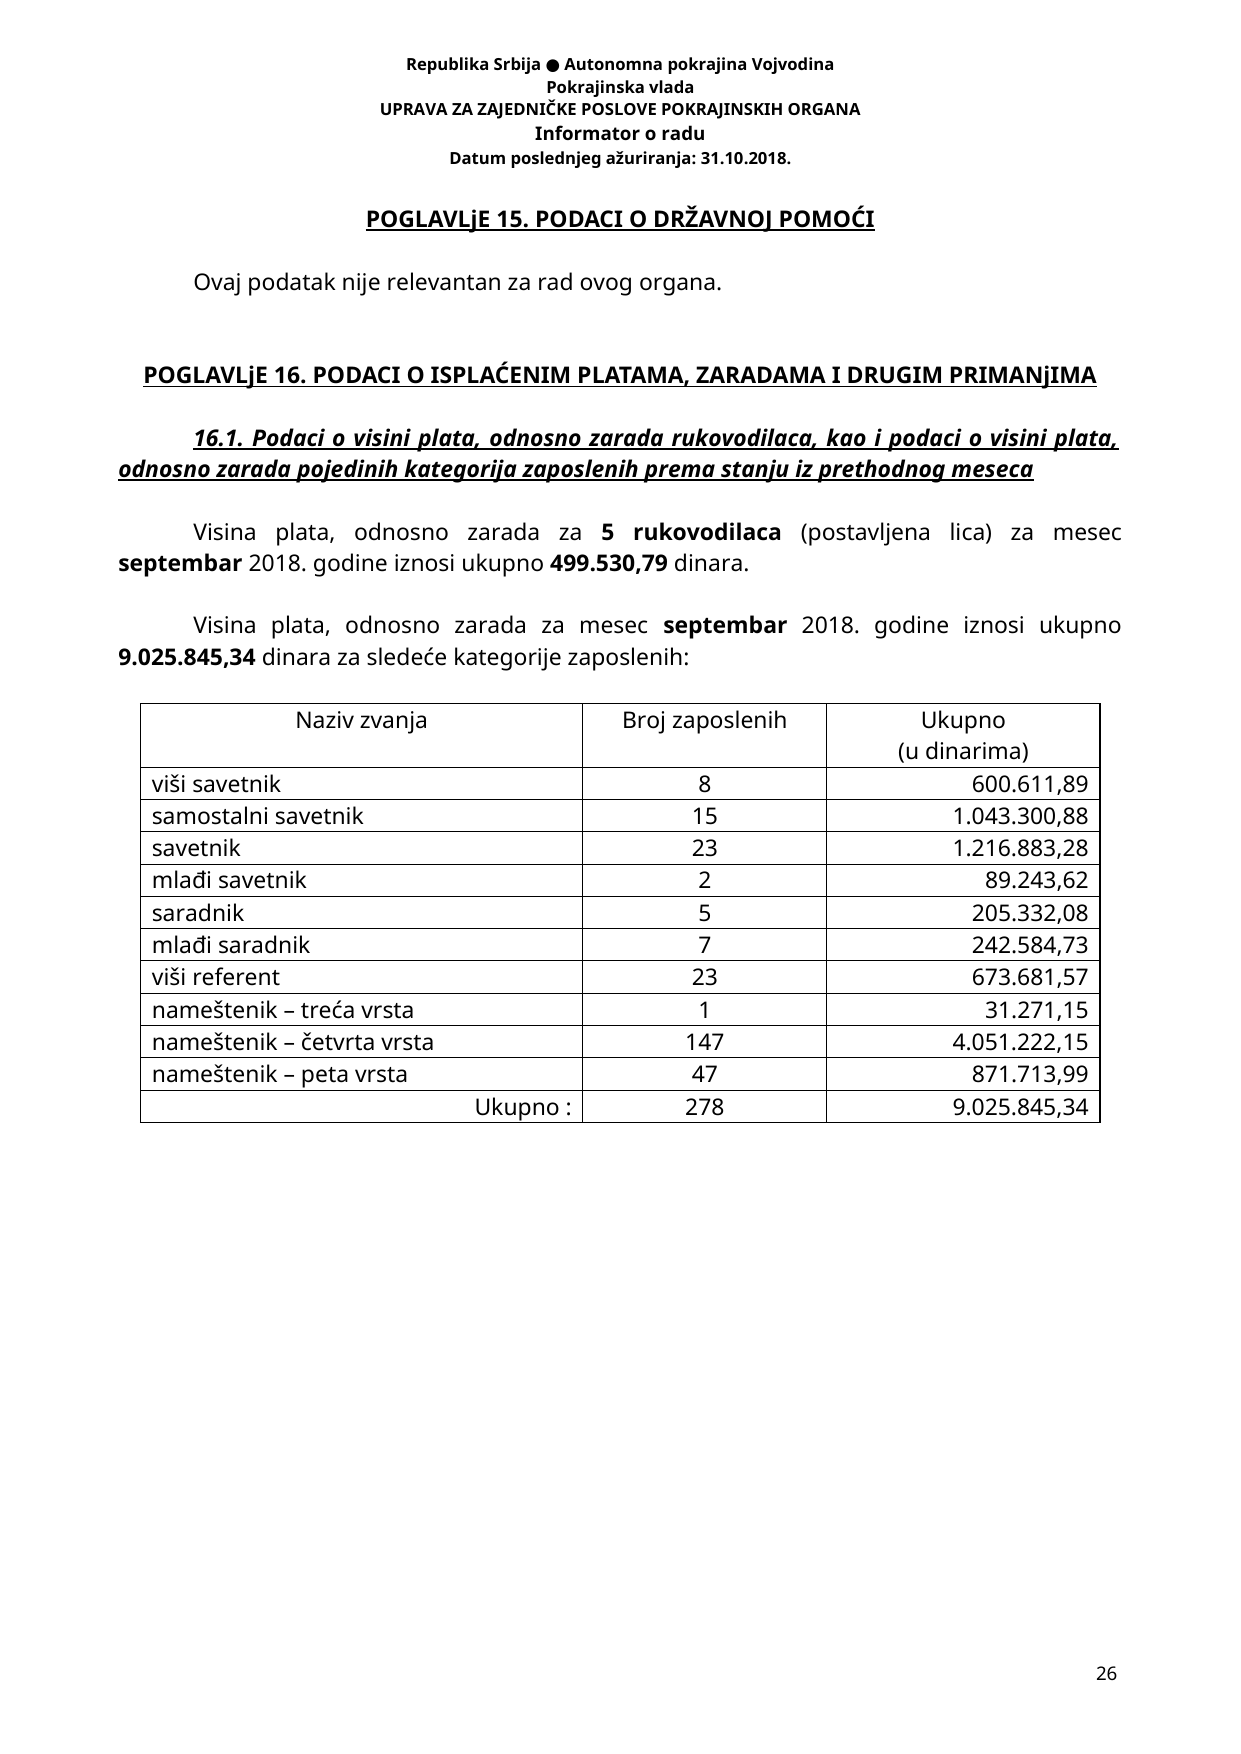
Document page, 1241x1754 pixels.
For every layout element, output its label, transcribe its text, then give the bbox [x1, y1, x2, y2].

table_cell 89.243,62 [827, 865, 1099, 896]
table_cell 1 [583, 994, 826, 1025]
subtitle POGLAVLjE 16. PODACI O ISPLAĆENIM PLATAMA, ZARADAMA I DRUGIM PRIMANјIMA [118, 359, 1122, 391]
table_header Ukupno (u dinarima) [827, 704, 1099, 767]
table_cell samostalni savetnik [141, 800, 582, 831]
table_cell 673.681,57 [827, 961, 1099, 993]
table_header Broj zaposlenih [583, 704, 826, 767]
table_cell 242.584,73 [827, 929, 1099, 960]
text 16.1. Podaci o visini plata, odnosno zarada rukovodilaca, kao i podaci o visini plata, odnosno zarada pojedinih kategorija zaposlenih prema stanju iz prethodnog meseca [118, 422, 1122, 484]
table_cell 1.216.883,28 [827, 832, 1099, 863]
table_cell 2 [583, 865, 826, 896]
table_cell 147 [583, 1026, 826, 1057]
table_cell saradnik [141, 897, 582, 928]
table_cell 5 [583, 897, 826, 928]
table_cell 871.713,99 [827, 1058, 1099, 1089]
table_cell 7 [583, 929, 826, 960]
table_cell nameštenik – treća vrsta [141, 994, 582, 1025]
table_cell 47 [583, 1058, 826, 1089]
table_cell 4.051.222,15 [827, 1026, 1099, 1057]
table_cell viši referent [141, 961, 582, 993]
table_cell nameštenik – četvrta vrsta [141, 1026, 582, 1057]
table_cell mlađi savetnik [141, 865, 582, 896]
table_cell 23 [583, 961, 826, 993]
table_cell 278 [583, 1091, 826, 1122]
table_cell mlađi saradnik [141, 929, 582, 960]
subtitle POGLAVLjE 15. PODACI O DRŽAVNOJ POMOĆI [118, 203, 1122, 234]
table_cell 15 [583, 800, 826, 831]
table_cell 23 [583, 832, 826, 863]
table_cell 8 [583, 768, 826, 799]
table_cell Ukupno : [141, 1091, 582, 1122]
table_cell nameštenik – peta vrsta [141, 1058, 582, 1089]
table_cell 31.271,15 [827, 994, 1099, 1025]
table_cell viši savetnik [141, 768, 582, 799]
table_cell 205.332,08 [827, 897, 1099, 928]
table_header Naziv zvanja [141, 704, 582, 767]
table_cell 600.611,89 [827, 768, 1099, 799]
text Ovaj podatak nije relevantan za rad ovog organa. [118, 266, 1122, 297]
text Visina plata, odnosno zarada za 5 rukovodilaca (postavlјena lica) za mesec septembar 2018. godine iznosi ukupno 499.530,79 dinara. [118, 516, 1122, 578]
table_cell savetnik [141, 832, 582, 863]
text Visina plata, odnosno zarada za mesec septembar 2018. godine iznosi ukupno 9.025.845,34 dinara za sledeće kategorije zaposlenih: [118, 609, 1122, 672]
table_cell 9.025.845,34 [827, 1091, 1099, 1122]
table_cell 1.043.300,88 [827, 800, 1099, 831]
